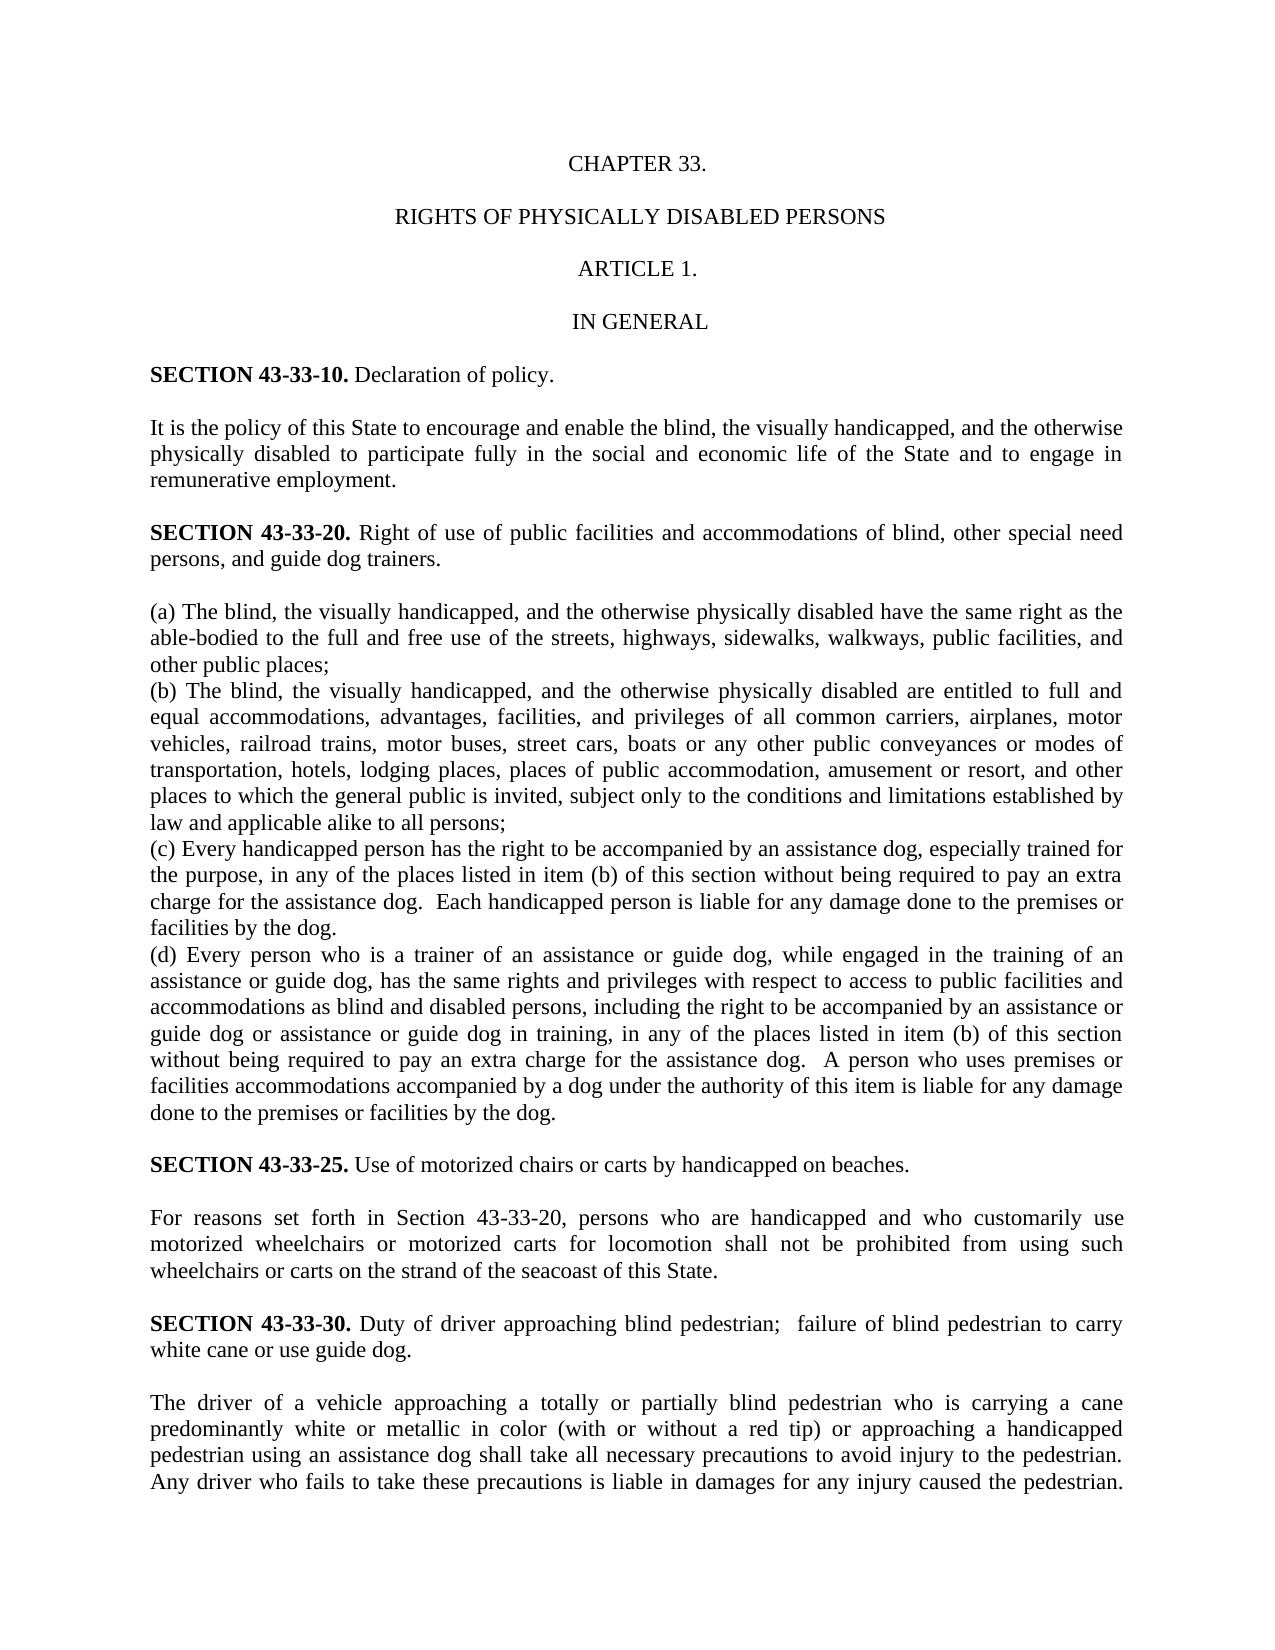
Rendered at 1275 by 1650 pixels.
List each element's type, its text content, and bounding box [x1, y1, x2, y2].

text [150, 1389, 1125, 1494]
text SECTION 43-33-20. Right of use of public facilities and accommodations of blind, other special need persons, and guide dog trainers. [150, 519, 1125, 572]
text CHAPTER 33. [150, 150, 1125, 176]
text It is the policy of this State to encourage and enable the blind, the visually handicapped, and the otherwise physically disabled to participate fully in the social and economic life of the State and to engage in remunerative employment. [150, 413, 1125, 493]
text RIGHTS OF PHYSICALLY DISABLED PERSONS [150, 203, 1125, 229]
text SECTION 43-33-25. Use of motorized chairs or carts by handicapped on beaches. [150, 1151, 1125, 1178]
text (c) Every handicapped person has the right to be accompanied by an assistance dog, especially trained for the purpose, in any of the places listed in item (b) of this section without being required to pay an extra charge for the assistance dog. Each handicapped person is liable for any damage done to the premises or facilities by the dog. [150, 835, 1125, 941]
text SECTION 43-33-10. Declaration of policy. [150, 361, 1125, 387]
text SECTION 43-33-30. Duty of driver approaching blind pedestrian; failure of blind pedestrian to carry white cane or use guide dog. [150, 1309, 1125, 1362]
text (a) The blind, the visually handicapped, and the otherwise physically disabled have the same right as the able-bodied to the full and free use of the streets, highways, sidewalks, walkways, public facilities, and other public places; [150, 598, 1125, 677]
text (b) The blind, the visually handicapped, and the otherwise physically disabled are entitled to full and equal accommodations, advantages, facilities, and privileges of all common carriers, airplanes, motor vehicles, railroad trains, motor buses, street cars, boats or any other public conveyances or modes of transportation, hotels, lodging places, places of public accommodation, amusement or resort, and other places to which the general public is invited, subject only to the conditions and limitations established by law and applicable alike to all persons; [150, 677, 1125, 835]
text (d) Every person who is a trainer of an assistance or guide dog, while engaged in the training of an assistance or guide dog, has the same rights and privileges with respect to access to public facilities and accommodations as blind and disabled persons, including the right to be accompanied by an assistance or guide dog or assistance or guide dog in training, in any of the places listed in item (b) of this section without being required to pay an extra charge for the assistance dog. A person who uses premises or facilities accommodations accompanied by a dog under the authority of this item is liable for any damage done to the premises or facilities by the dog. [150, 941, 1125, 1125]
text ARTICLE 1. [150, 255, 1125, 282]
text IN GENERAL [150, 308, 1125, 334]
text For reasons set forth in Section 43-33-20, persons who are handicapped and who customarily use motorized wheelchairs or motorized carts for locomotion shall not be prohibited from using such wheelchairs or carts on the strand of the seacoast of this State. [150, 1204, 1125, 1283]
